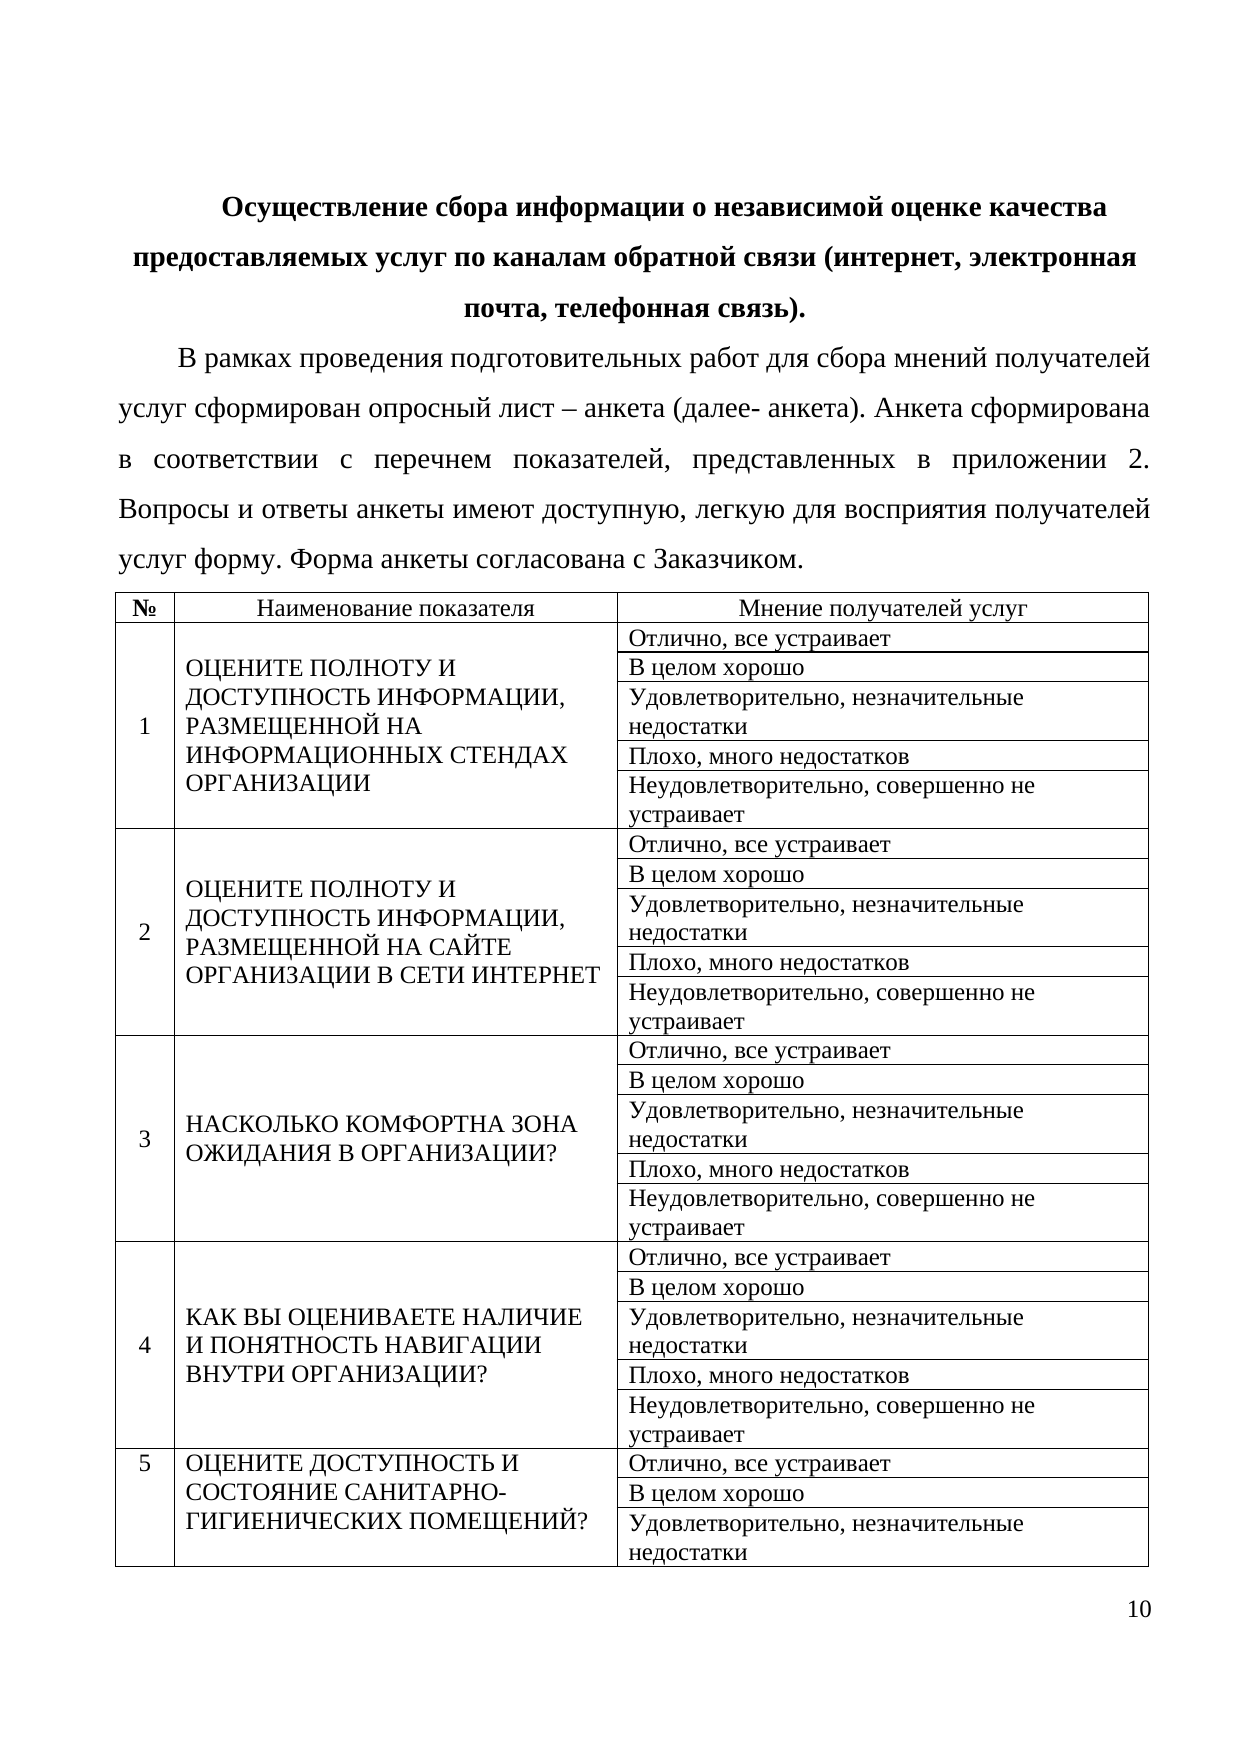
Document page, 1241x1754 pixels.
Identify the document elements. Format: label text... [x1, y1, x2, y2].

text В рамках проведения подготовительных работ для сбора мнений получателей услуг сформирован опросный лист – анкета (далее- анкета). Анкета сформирована в соответствии с перечнем показателей, представленных в приложении 2. Вопросы и ответы анкеты имеют доступную, легкую для восприятия получателей услуг форму. Форма анкеты согласована с Заказчиком. [118, 340, 1152, 575]
table_cell НАСКОЛЬКО КОМФОРТНА ЗОНА ОЖИДАНИЯ В ОРГАНИЗАЦИИ? [175, 1036, 617, 1241]
table_header Мнение получателей услуг [618, 593, 1148, 622]
table_cell Удовлетворительно, незначительные недостатки [618, 1302, 1148, 1359]
table_cell В целом хорошо [618, 1272, 1148, 1301]
table_cell Плохо, много недостатков [618, 947, 1148, 976]
table_cell ОЦЕНИТЕ ПОЛНОТУ И ДОСТУПНОСТЬ ИНФОРМАЦИИ, РАЗМЕЩЕННОЙ НА САЙТЕ ОРГАНИЗАЦИИ В СЕТИ ИНТЕРНЕТ [175, 829, 617, 1034]
table_cell ОЦЕНИТЕ ПОЛНОТУ И ДОСТУПНОСТЬ ИНФОРМАЦИИ, РАЗМЕЩЕННОЙ НА ИНФОРМАЦИОННЫХ СТЕНДАХ ОРГАНИЗАЦИИ [175, 623, 617, 828]
table_cell Отлично, все устраивает [618, 1242, 1148, 1271]
table_cell ОЦЕНИТЕ ДОСТУПНОСТЬ И СОСТОЯНИЕ САНИТАРНО-ГИГИЕНИЧЕСКИХ ПОМЕЩЕНИЙ? [175, 1449, 617, 1566]
table_cell Отлично, все устраивает [618, 829, 1148, 858]
table_cell В целом хорошо [618, 653, 1148, 681]
table_cell Удовлетворительно, незначительные недостатки [618, 889, 1148, 946]
table_cell Неудовлетворительно, совершенно не устраивает [618, 771, 1148, 828]
table_cell Неудовлетворительно, совершенно не устраивает [618, 977, 1148, 1034]
table_cell 5 [116, 1449, 174, 1566]
table_cell Отлично, все устраивает [618, 623, 1148, 651]
table_cell 4 [116, 1242, 174, 1447]
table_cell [618, 1390, 1148, 1447]
table_cell 1 [116, 623, 174, 828]
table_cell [618, 1508, 1148, 1566]
table_header Наименование показателя [175, 593, 617, 622]
table_cell Плохо, много недостатков [618, 1154, 1148, 1182]
table_cell Отлично, все устраивает [618, 1449, 1148, 1477]
text Осуществление сбора информации о независимой оценке качества предоставляемых услуг по каналам обратной связи (интернет, электронная почта, телефонная связь). [118, 189, 1152, 323]
table_cell В целом хорошо [618, 1478, 1148, 1507]
table_cell Удовлетворительно, незначительные недостатки [618, 682, 1148, 740]
table_cell В целом хорошо [618, 859, 1148, 888]
table_cell КАК ВЫ ОЦЕНИВАЕТЕ НАЛИЧИЕ И ПОНЯТНОСТЬ НАВИГАЦИИ ВНУТРИ ОРГАНИЗАЦИИ? [175, 1242, 617, 1447]
table_cell Удовлетворительно, незначительные недостатки [618, 1095, 1148, 1153]
table_cell Плохо, много недостатков [618, 741, 1148, 769]
table_header № [116, 593, 174, 622]
table_cell Отлично, все устраивает [618, 1036, 1148, 1064]
table_cell Неудовлетворительно, совершенно не устраивает [618, 1184, 1148, 1241]
table_cell В целом хорошо [618, 1065, 1148, 1094]
table_cell Плохо, много недостатков [618, 1360, 1148, 1389]
table_cell 3 [116, 1036, 174, 1241]
table_cell 2 [116, 829, 174, 1034]
